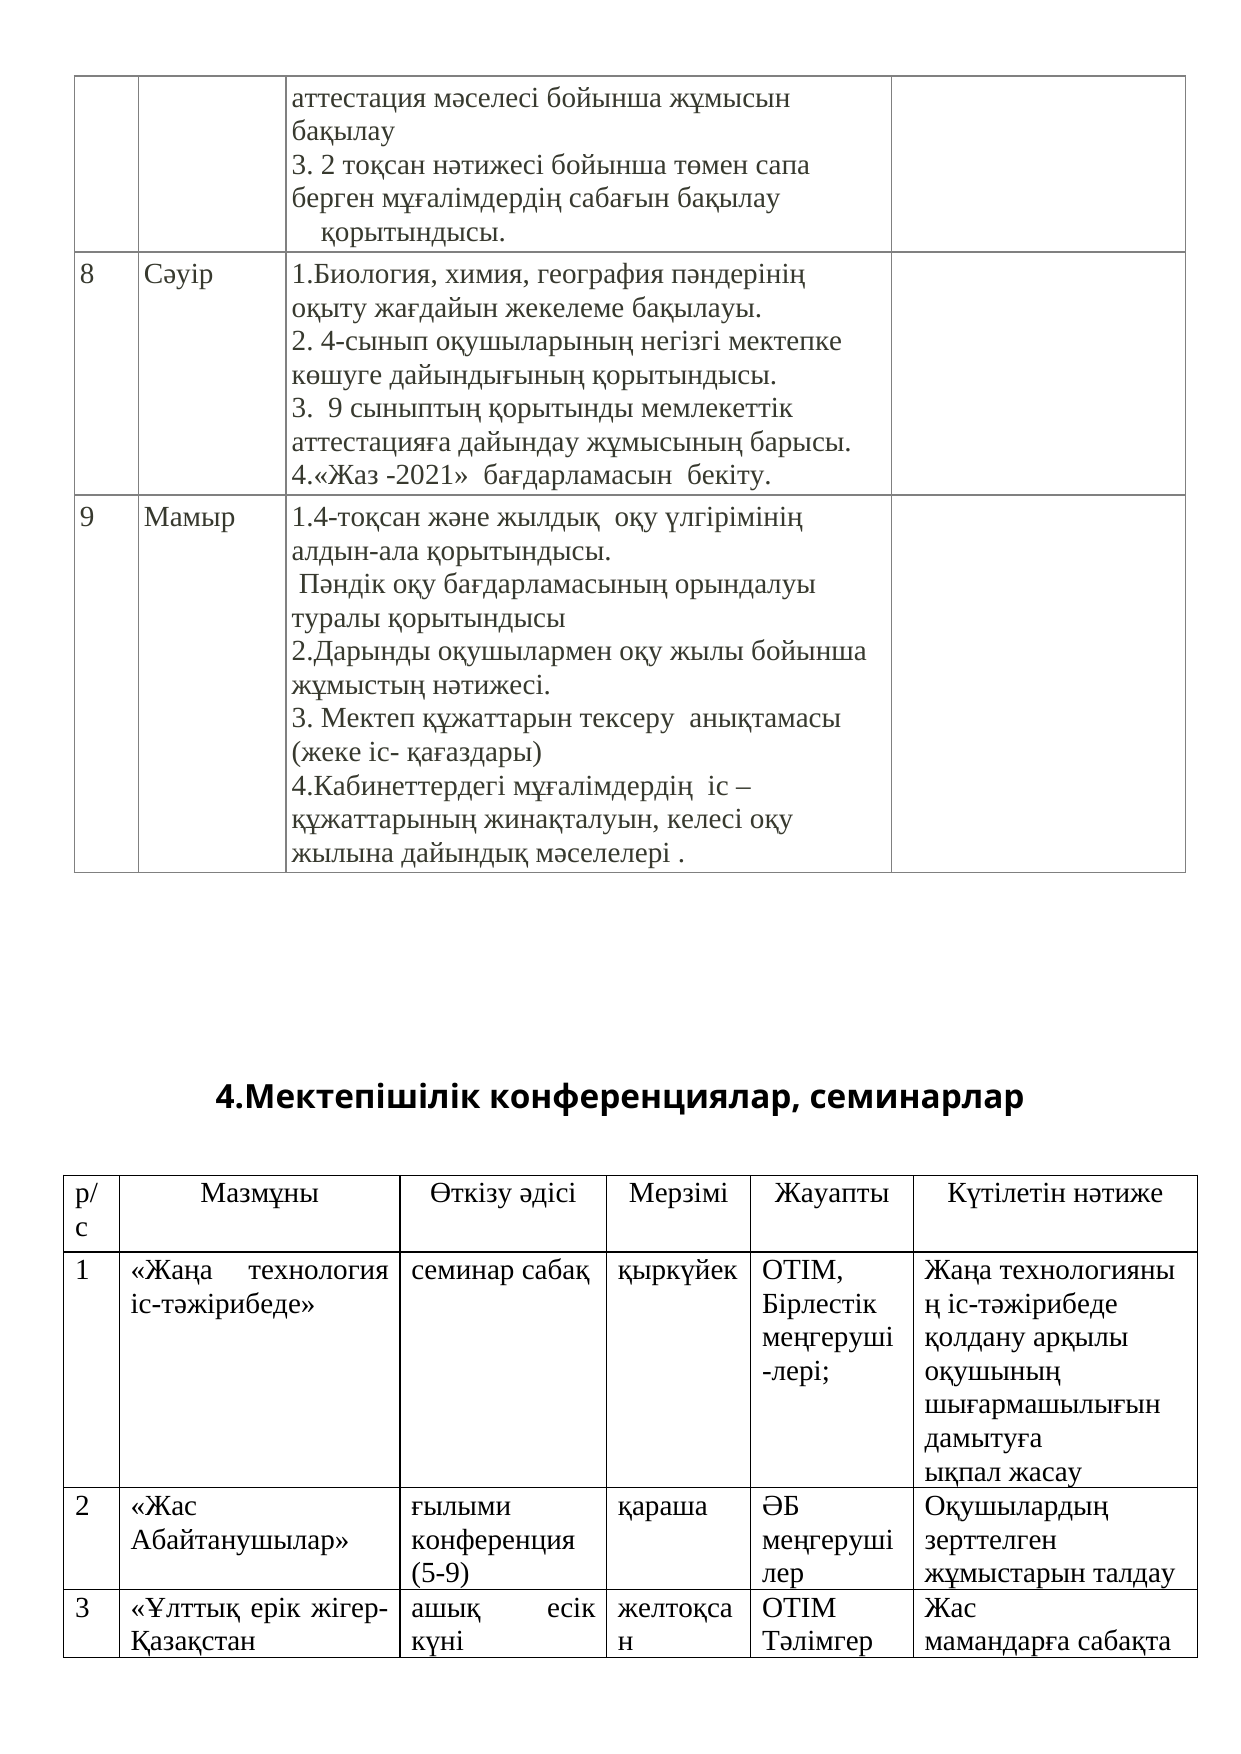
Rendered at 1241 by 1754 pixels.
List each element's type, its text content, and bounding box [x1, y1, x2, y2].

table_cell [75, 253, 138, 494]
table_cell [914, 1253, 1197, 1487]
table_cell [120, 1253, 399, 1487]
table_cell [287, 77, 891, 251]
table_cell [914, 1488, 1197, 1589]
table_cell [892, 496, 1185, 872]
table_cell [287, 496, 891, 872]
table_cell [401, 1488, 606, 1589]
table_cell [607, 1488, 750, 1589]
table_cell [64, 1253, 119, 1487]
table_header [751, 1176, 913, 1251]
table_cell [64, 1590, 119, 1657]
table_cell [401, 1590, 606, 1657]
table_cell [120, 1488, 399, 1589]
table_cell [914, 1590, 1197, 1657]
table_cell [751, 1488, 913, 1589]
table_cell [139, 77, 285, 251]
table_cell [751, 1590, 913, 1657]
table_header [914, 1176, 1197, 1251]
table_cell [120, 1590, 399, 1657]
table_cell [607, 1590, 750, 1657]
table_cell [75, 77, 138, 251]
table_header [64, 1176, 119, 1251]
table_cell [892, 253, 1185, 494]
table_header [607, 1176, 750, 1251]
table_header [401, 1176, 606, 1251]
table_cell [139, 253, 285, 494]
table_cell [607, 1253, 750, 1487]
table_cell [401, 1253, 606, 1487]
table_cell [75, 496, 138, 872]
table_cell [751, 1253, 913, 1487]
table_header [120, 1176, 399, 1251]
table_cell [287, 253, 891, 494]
text 4.Мектепішілік конференциялар, семинарлар [75, 1072, 1165, 1118]
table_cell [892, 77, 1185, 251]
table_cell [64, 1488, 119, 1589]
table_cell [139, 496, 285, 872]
